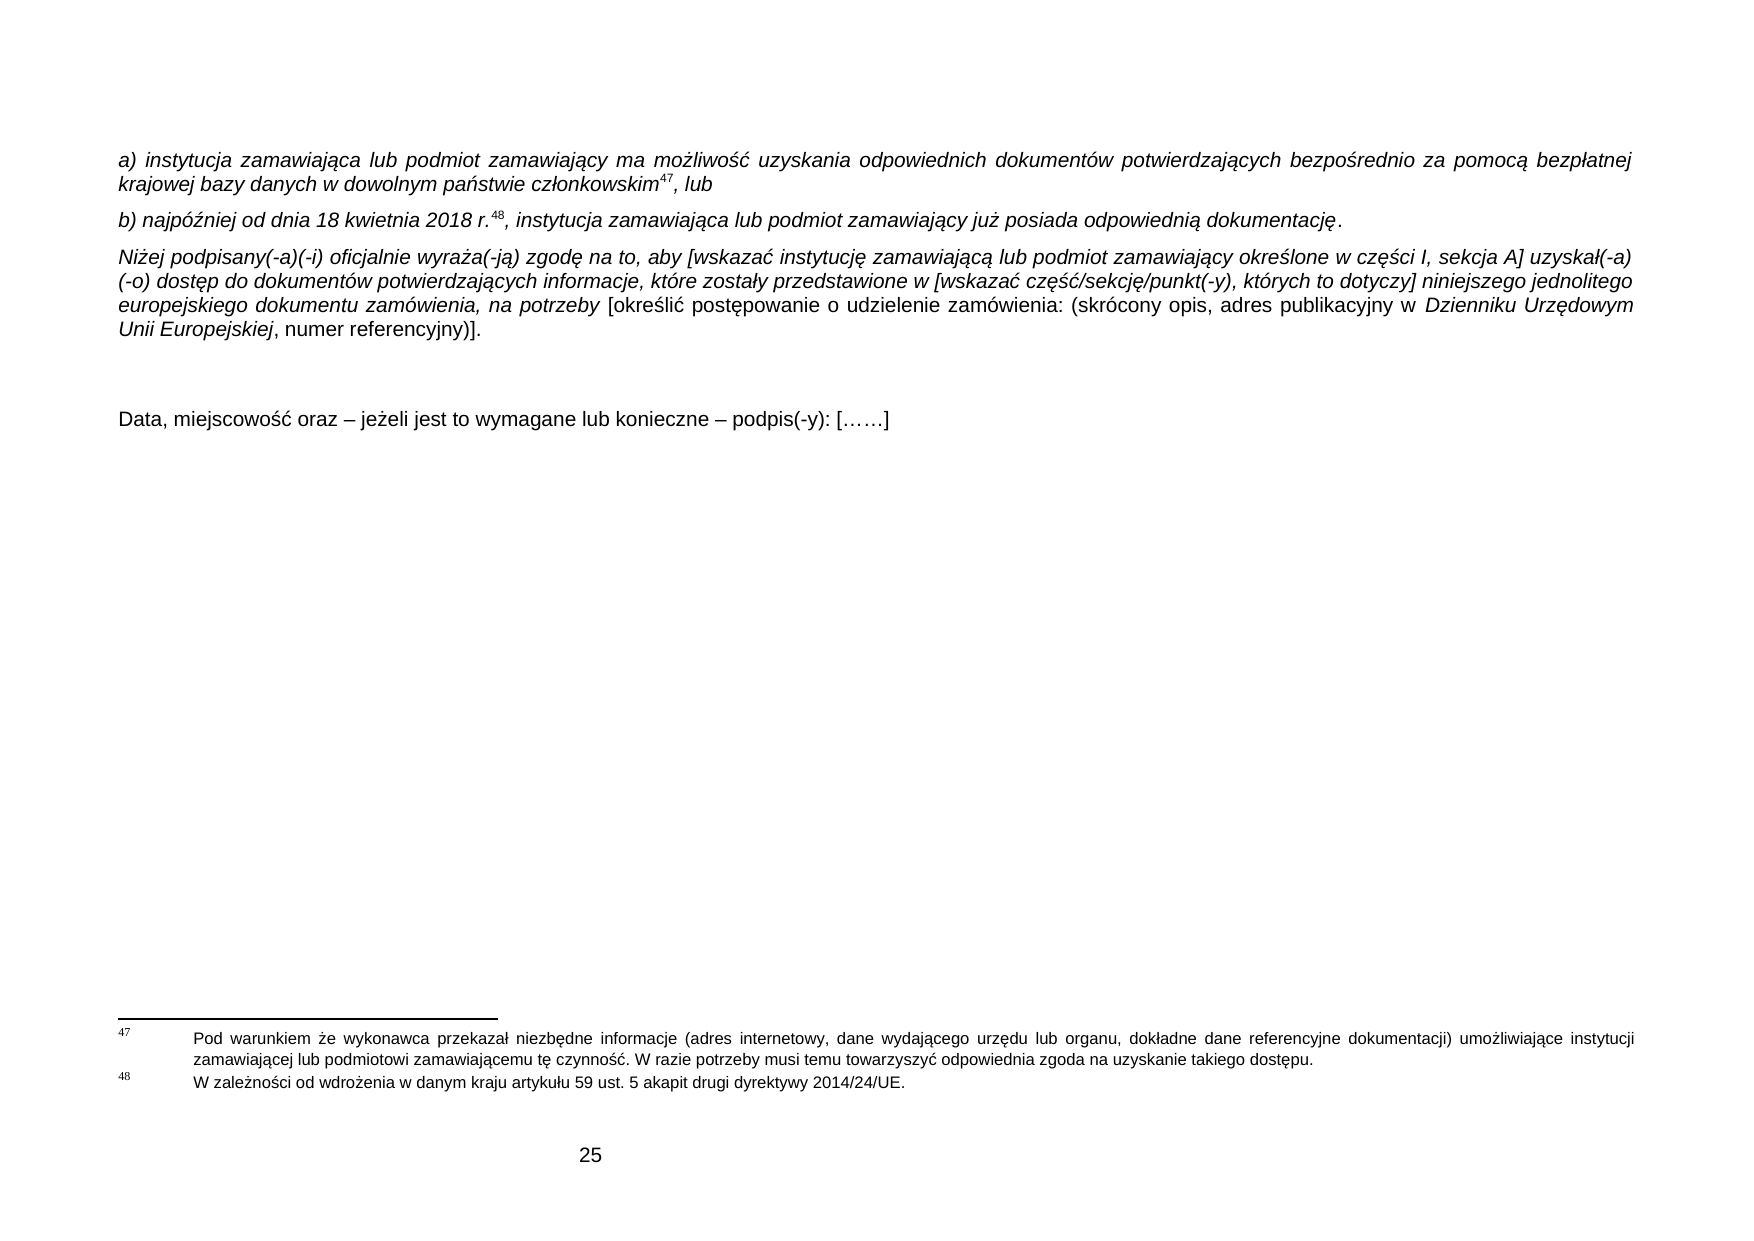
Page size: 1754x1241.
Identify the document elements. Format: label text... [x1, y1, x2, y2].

text b) najpóźniej od dnia 18 kwietnia 2018 r., instytucja zamawiająca lub podmiot zamawiający już posiada odpowiednią dokumentację. [118, 208, 1636, 232]
text Data, miejscowość oraz – jeżeli jest to wymagane lub konieczne – podpis(-y): [……] [118, 407, 1636, 431]
text a) instytucja zamawiająca lub podmiot zamawiający ma możliwość uzyskania odpowiednich dokumentów potwierdzających bezpośrednio za pomocą bezpłatnej krajowej bazy danych w dowolnym państwie członkowskim, lub [118, 148, 1636, 196]
text Niżej podpisany(-a)(-i) oficjalnie wyraża(-ją) zgodę na to, aby [wskazać instytucję zamawiającą lub podmiot zamawiający określone w części I, sekcja A] uzyskał(-a)(-o) dostęp do dokumentów potwierdzających informacje, które zostały przedstawione w [wskazać część/sekcję/punkt(-y), których to dotyczy] niniejszego jednolitego europejskiego dokumentu zamówienia, na potrzeby [określić postępowanie o udzielenie zamówienia: (skrócony opis, adres publikacyjny w Dzienniku Urzędowym Unii Europejskiej, numer referencyjny)]. [118, 244, 1636, 340]
